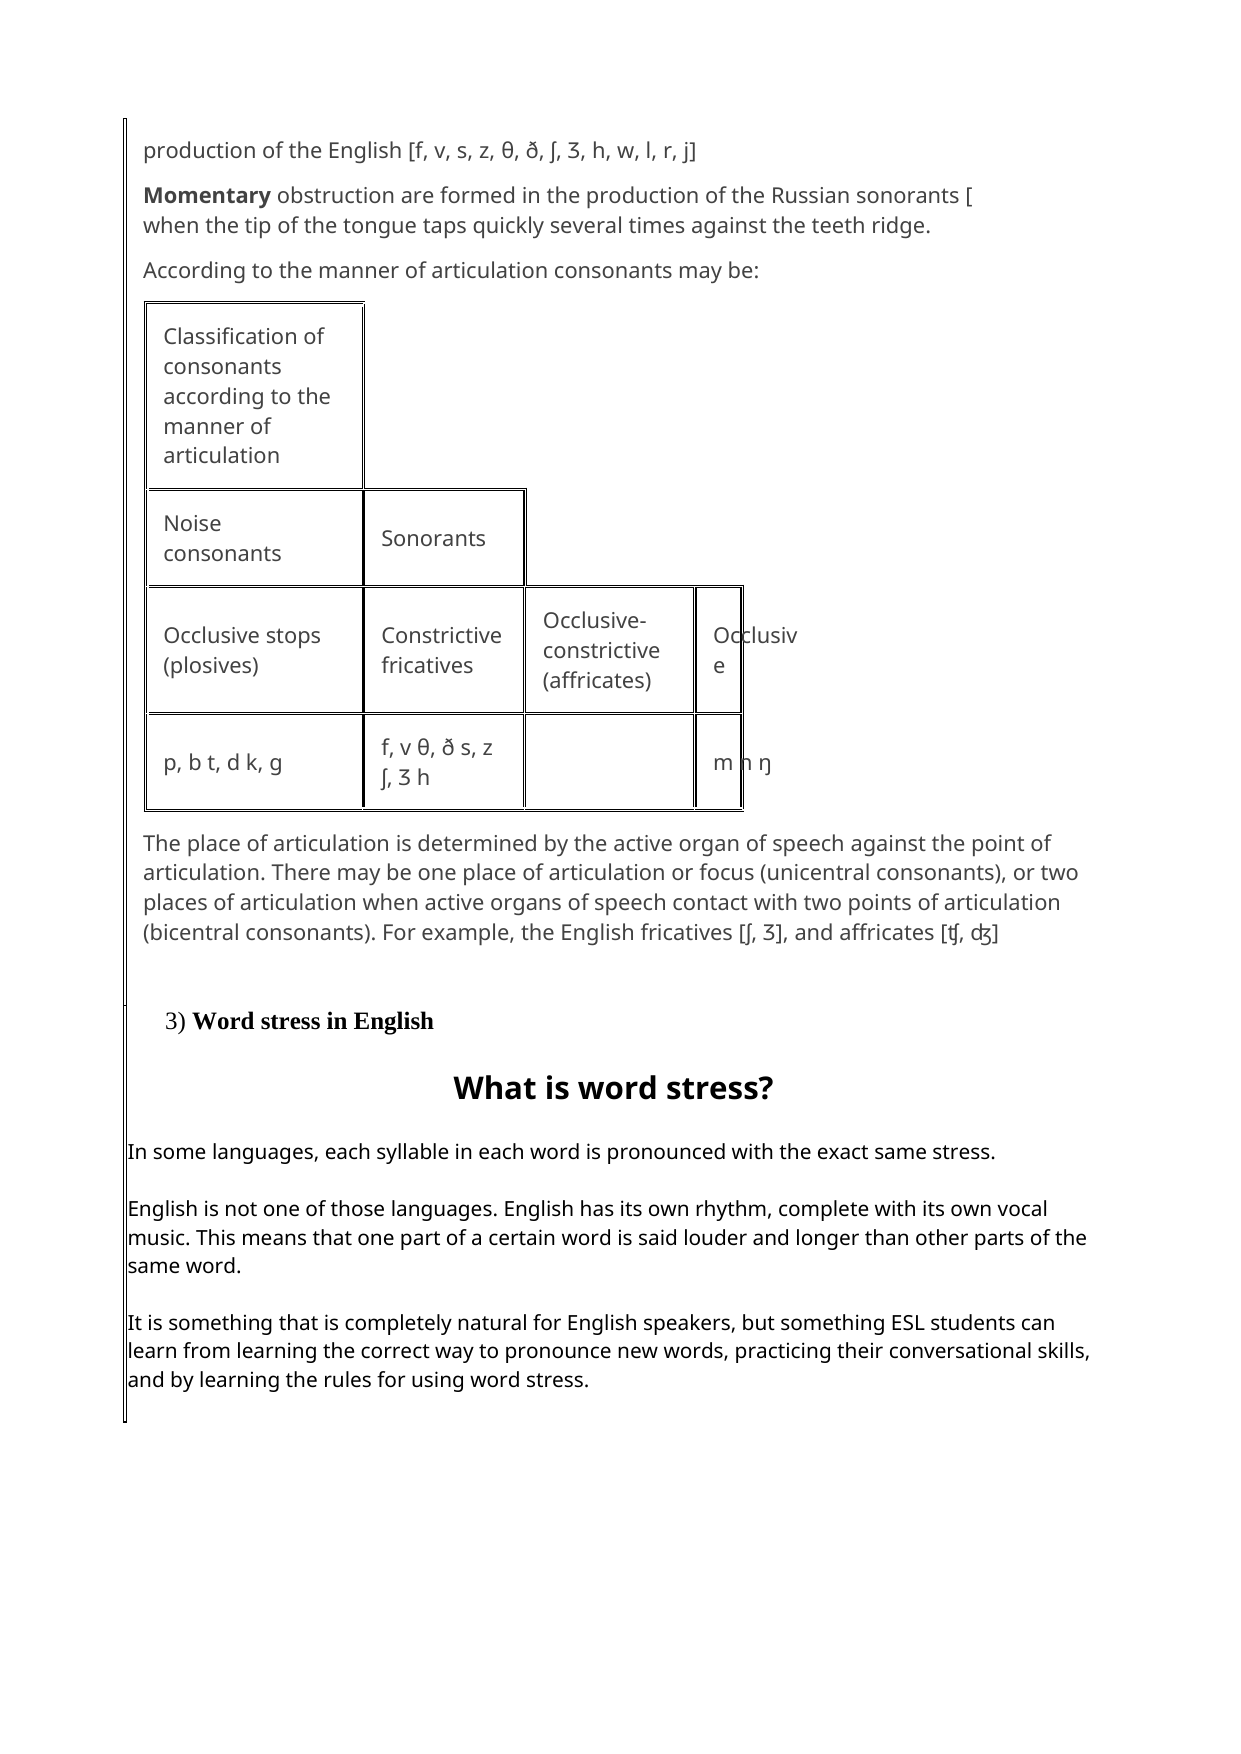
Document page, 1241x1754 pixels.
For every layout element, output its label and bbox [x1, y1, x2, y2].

table_header [127, 118, 1205, 1422]
